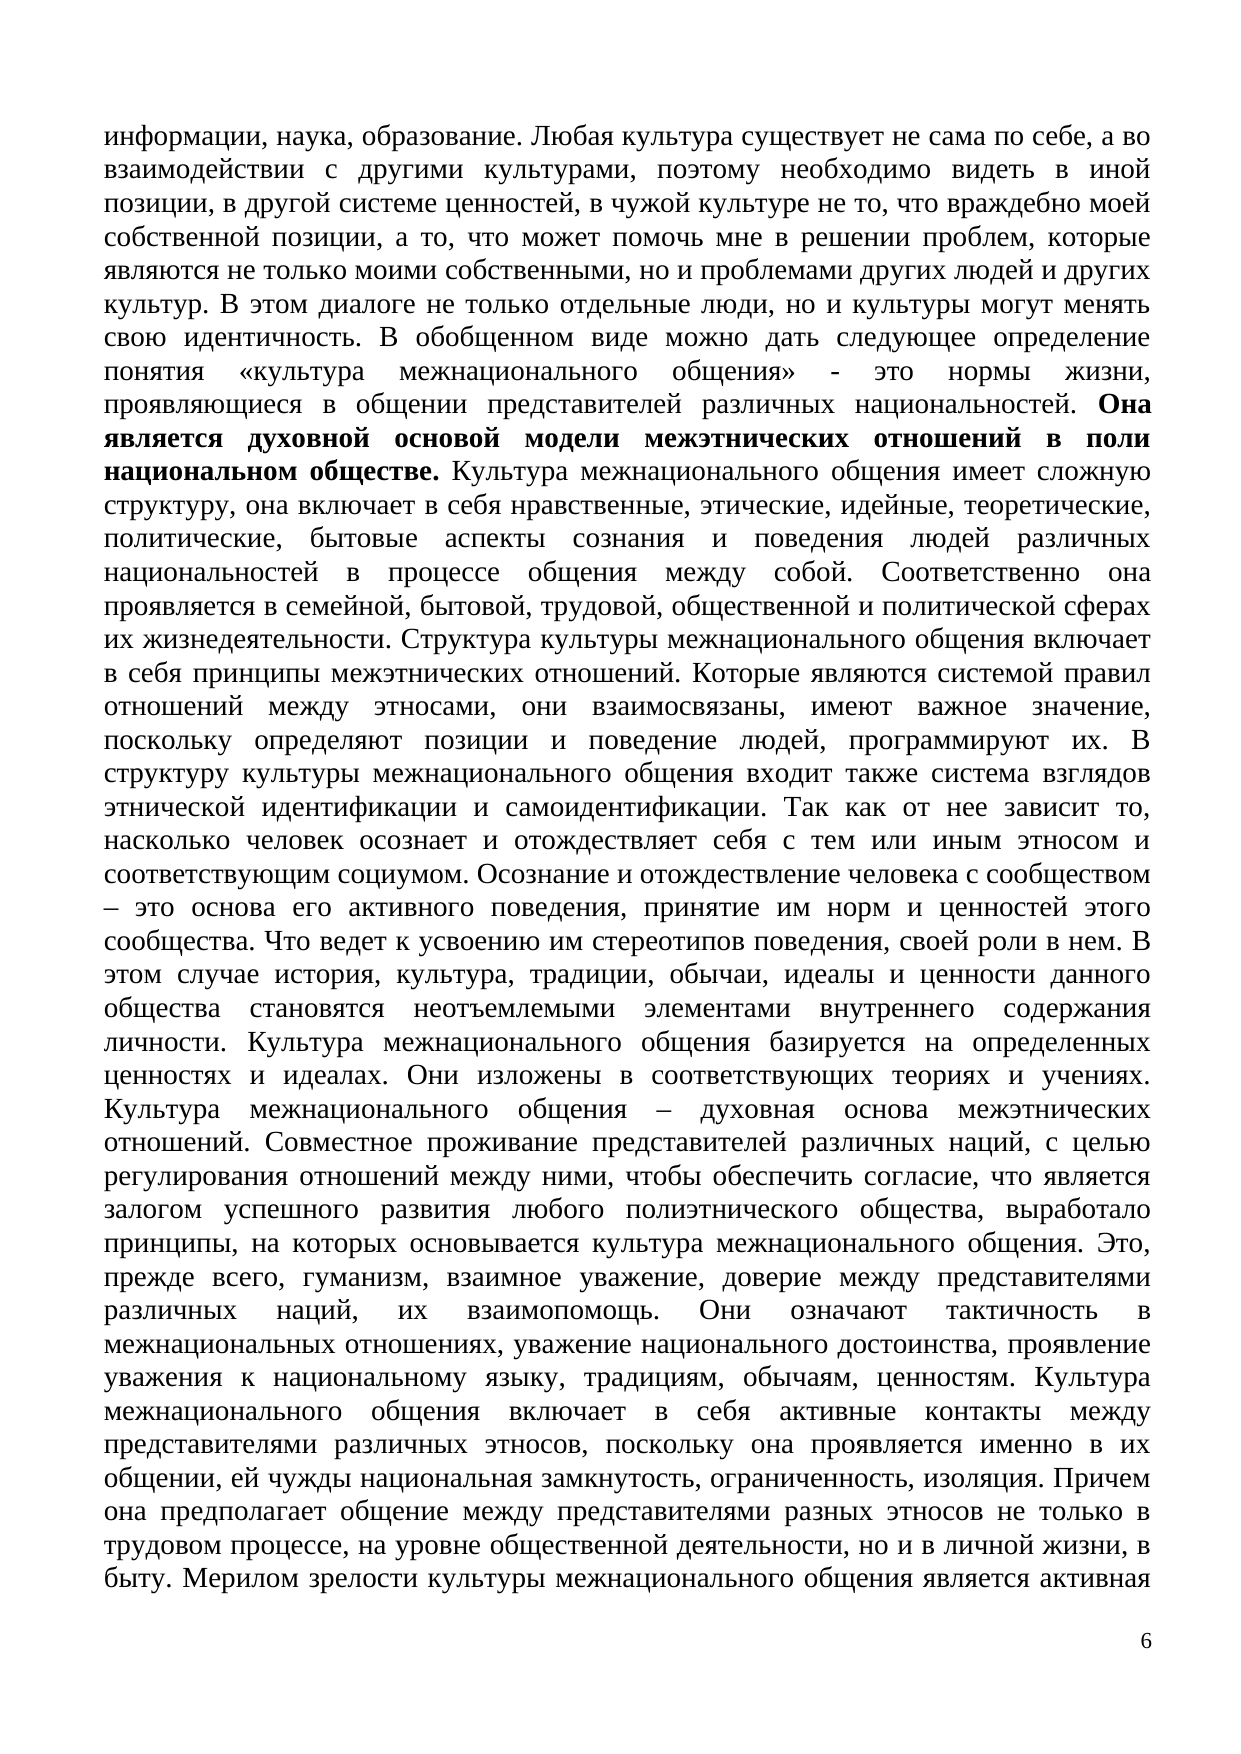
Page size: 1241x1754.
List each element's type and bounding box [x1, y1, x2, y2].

text [103, 118, 1152, 1594]
